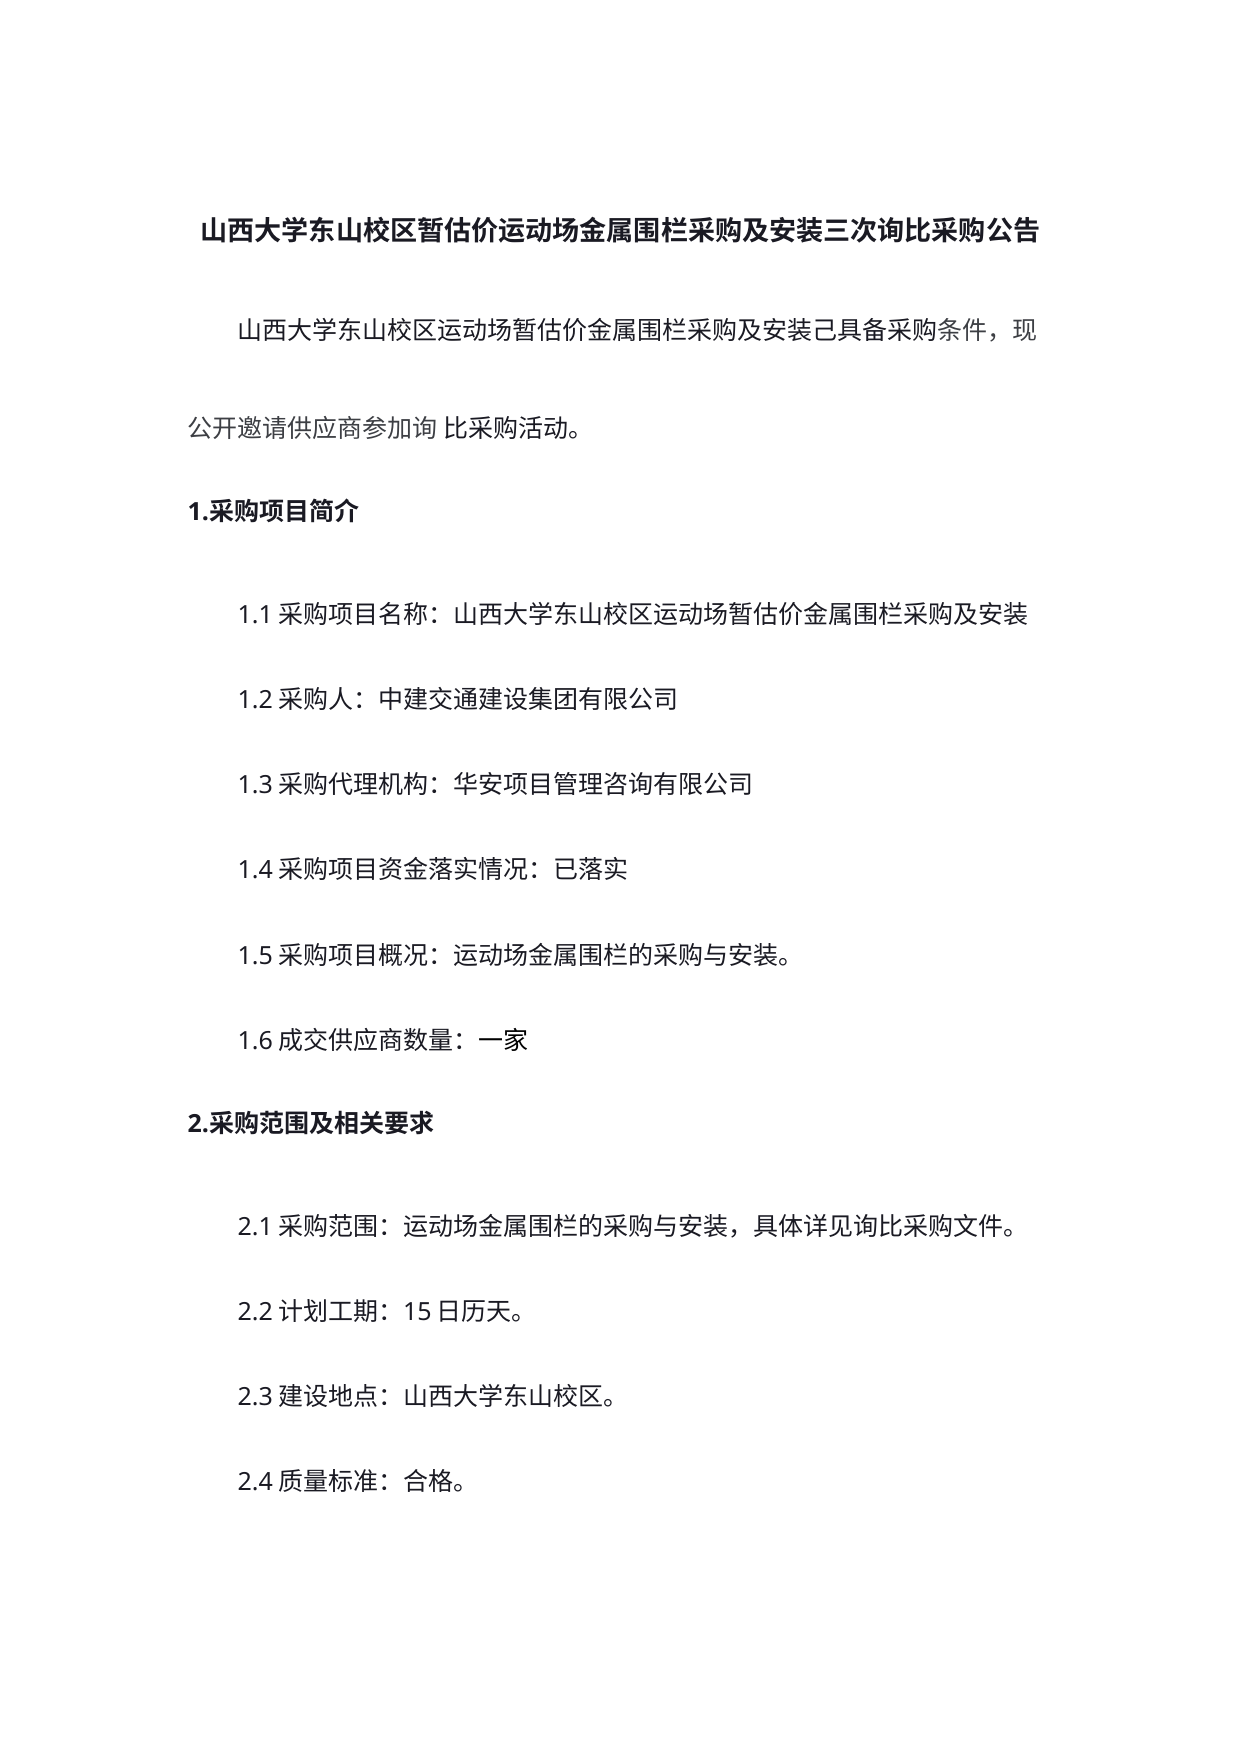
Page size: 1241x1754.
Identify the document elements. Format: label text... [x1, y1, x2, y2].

text 1.5采购项目概况：运动场金属围栏的采购与安装。 [187, 921, 1043, 986]
text 1.1采购项目名称：山西大学东山校区运动场暂估价金属围栏采购及安装 [187, 580, 1043, 645]
text 2.1采购范围：运动场金属围栏的采购与安装，具体详见询比采购文件。 [187, 1192, 1043, 1257]
text 1.采购项目简介 [187, 477, 1053, 542]
text 山西大学东山校区运动场暂估价金属围栏采购及安装己具备采购条件，现公开邀请供应商参加询 比采购活动。 [187, 296, 1043, 459]
text 1.6成交供应商数量：一家 [187, 1006, 1043, 1071]
text 2.4质量标准：合格。 [187, 1447, 1043, 1512]
text 2.采购范围及相关要求 [187, 1089, 1053, 1154]
text 1.4采购项目资金落实情况：已落实 [187, 836, 1043, 901]
text 1.3采购代理机构：华安项目管理咨询有限公司 [187, 751, 1043, 816]
text 1.2采购人：中建交通建设集团有限公司 [187, 665, 1043, 730]
text 山西大学东山校区暂估价运动场金属围栏采购及安装三次询比采购公告 [187, 196, 1053, 261]
text 2.2计划工期：15日历天。 [187, 1277, 1043, 1342]
text 2.3建设地点：山西大学东山校区。 [187, 1362, 1043, 1427]
